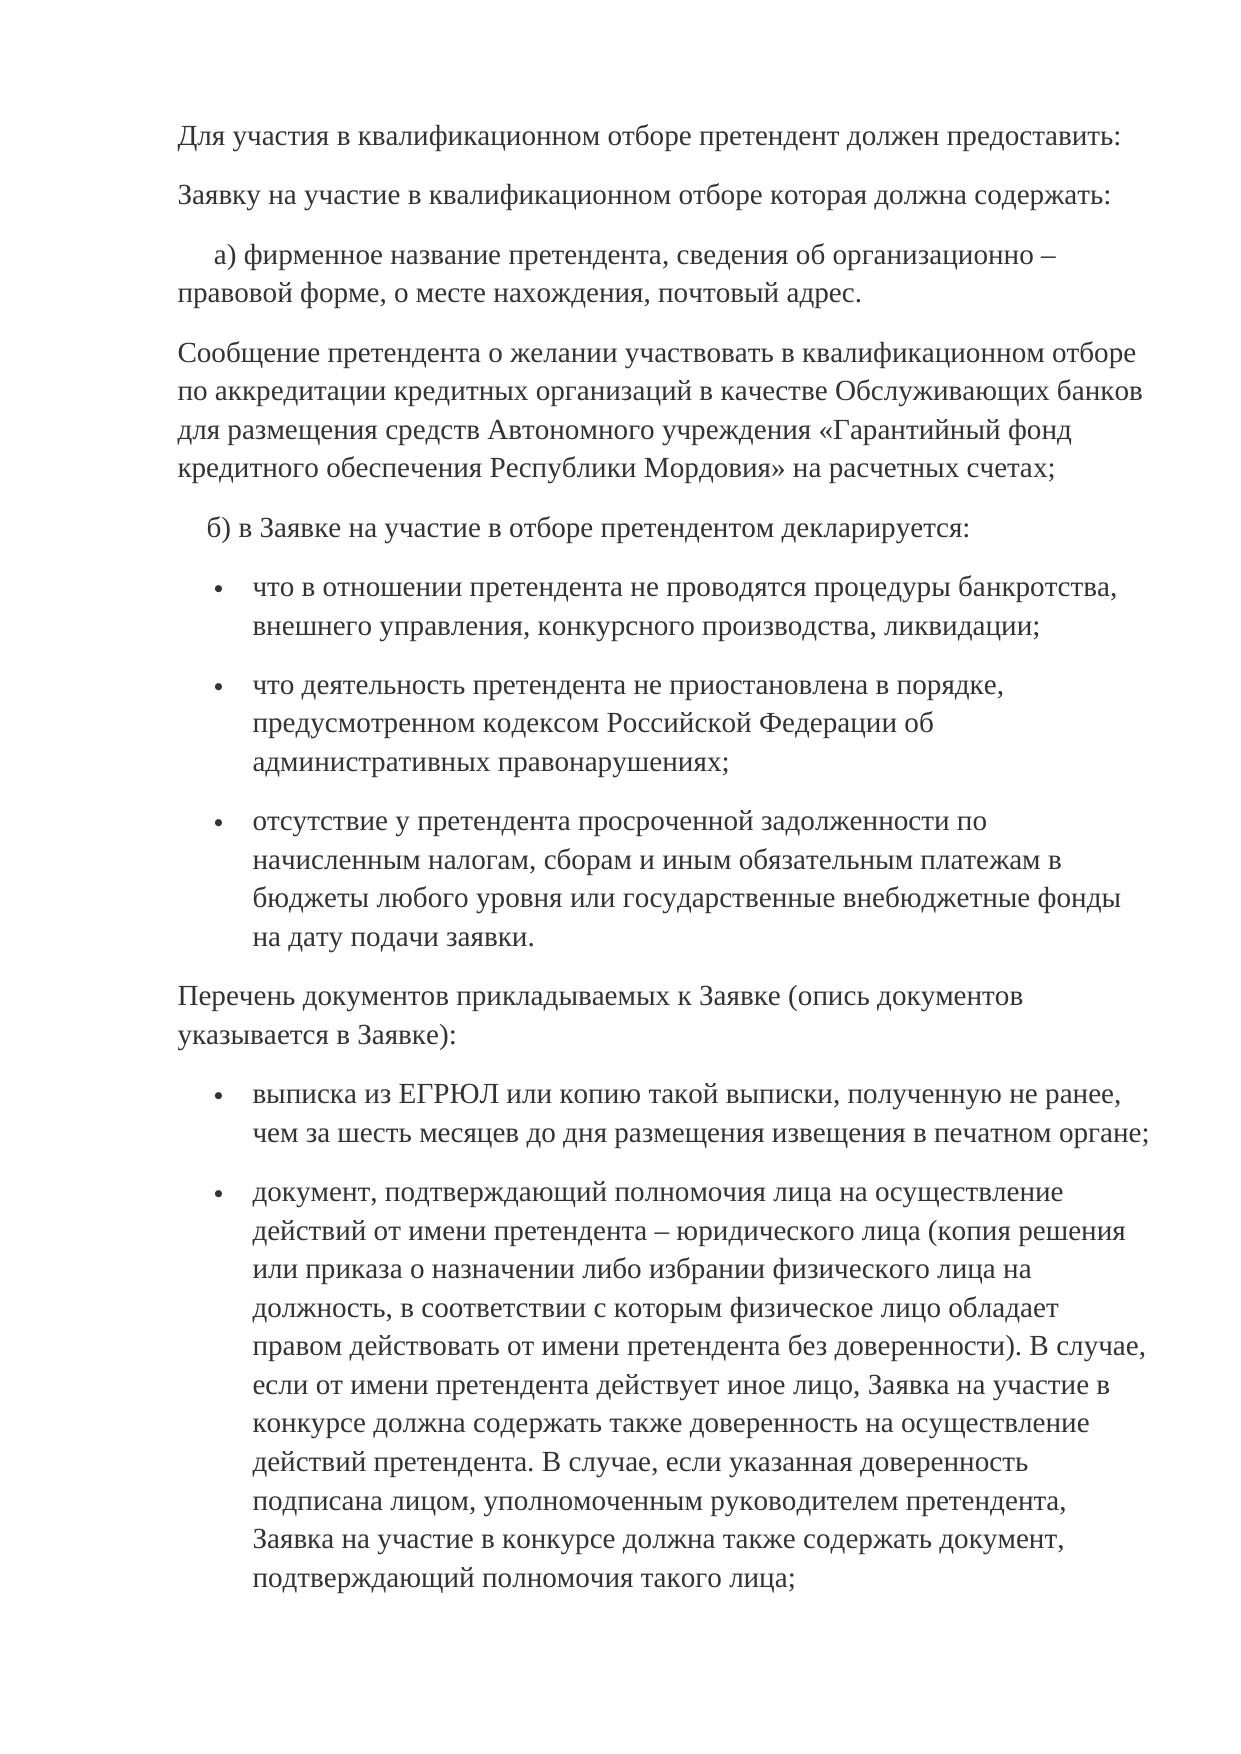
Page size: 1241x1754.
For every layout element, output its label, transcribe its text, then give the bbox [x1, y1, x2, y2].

list документ, подтверждающий полномочия лица на осуществление действий от имени претендента – юридического лица (копия решения или приказа о назначении либо избрании физического лица на должность, в соответствии с которым физическое лицо обладает правом действовать от имени претендента без доверенности). В случае, если от имени претендента действует иное лицо, Заявка на участие в конкурсе должна содержать также доверенность на осуществление действий претендента. В случае, если указанная доверенность подписана лицом, уполномоченным руководителем претендента, Заявка на участие в конкурсе должна также содержать документ, подтверждающий полномочия такого лица; [215, 1174, 1152, 1593]
text Перечень документов прикладываемых к Заявке (опись документов указывается в Заявке): [177, 978, 1152, 1051]
list отсутствие у претендента просроченной задолженности по начисленным налогам, сборам и иным обязательным платежам в бюджеты любого уровня или государственные внебюджетные фонды на дату подачи заявки. [215, 803, 1152, 953]
text Для участия в квалификационном отборе претендент должен предоставить: [177, 118, 1152, 152]
text а) фирменное название претендента, сведения об организационно – правовой форме, о месте нахождения, почтовый адрес. [177, 237, 1152, 309]
text Сообщение претендента о желании участвовать в квалификационном отборе по аккредитации кредитных организаций в качестве Обслуживающих банков для размещения средств Автономного учреждения «Гарантийный фонд кредитного обеспечения Республики Мордовия» на расчетных счетах; [177, 335, 1152, 484]
list выписка из ЕГРЮЛ или копию такой выписки, полученную не ранее, чем за шесть месяцев до дня размещения извещения в печатном органе; [215, 1076, 1152, 1148]
text Заявку на участие в квалификационном отборе которая должна содержать: [177, 177, 1152, 211]
list что в отношении претендента не проводятся процедуры банкротства, внешнего управления, конкурсного производства, ликвидации; [215, 569, 1152, 641]
list что деятельность претендента не приостановлена в порядке, предусмотренном кодексом Российской Федерации об административных правонарушениях; [215, 667, 1152, 778]
text б) в Заявке на участие в отборе претендентом декларируется: [177, 510, 1152, 543]
